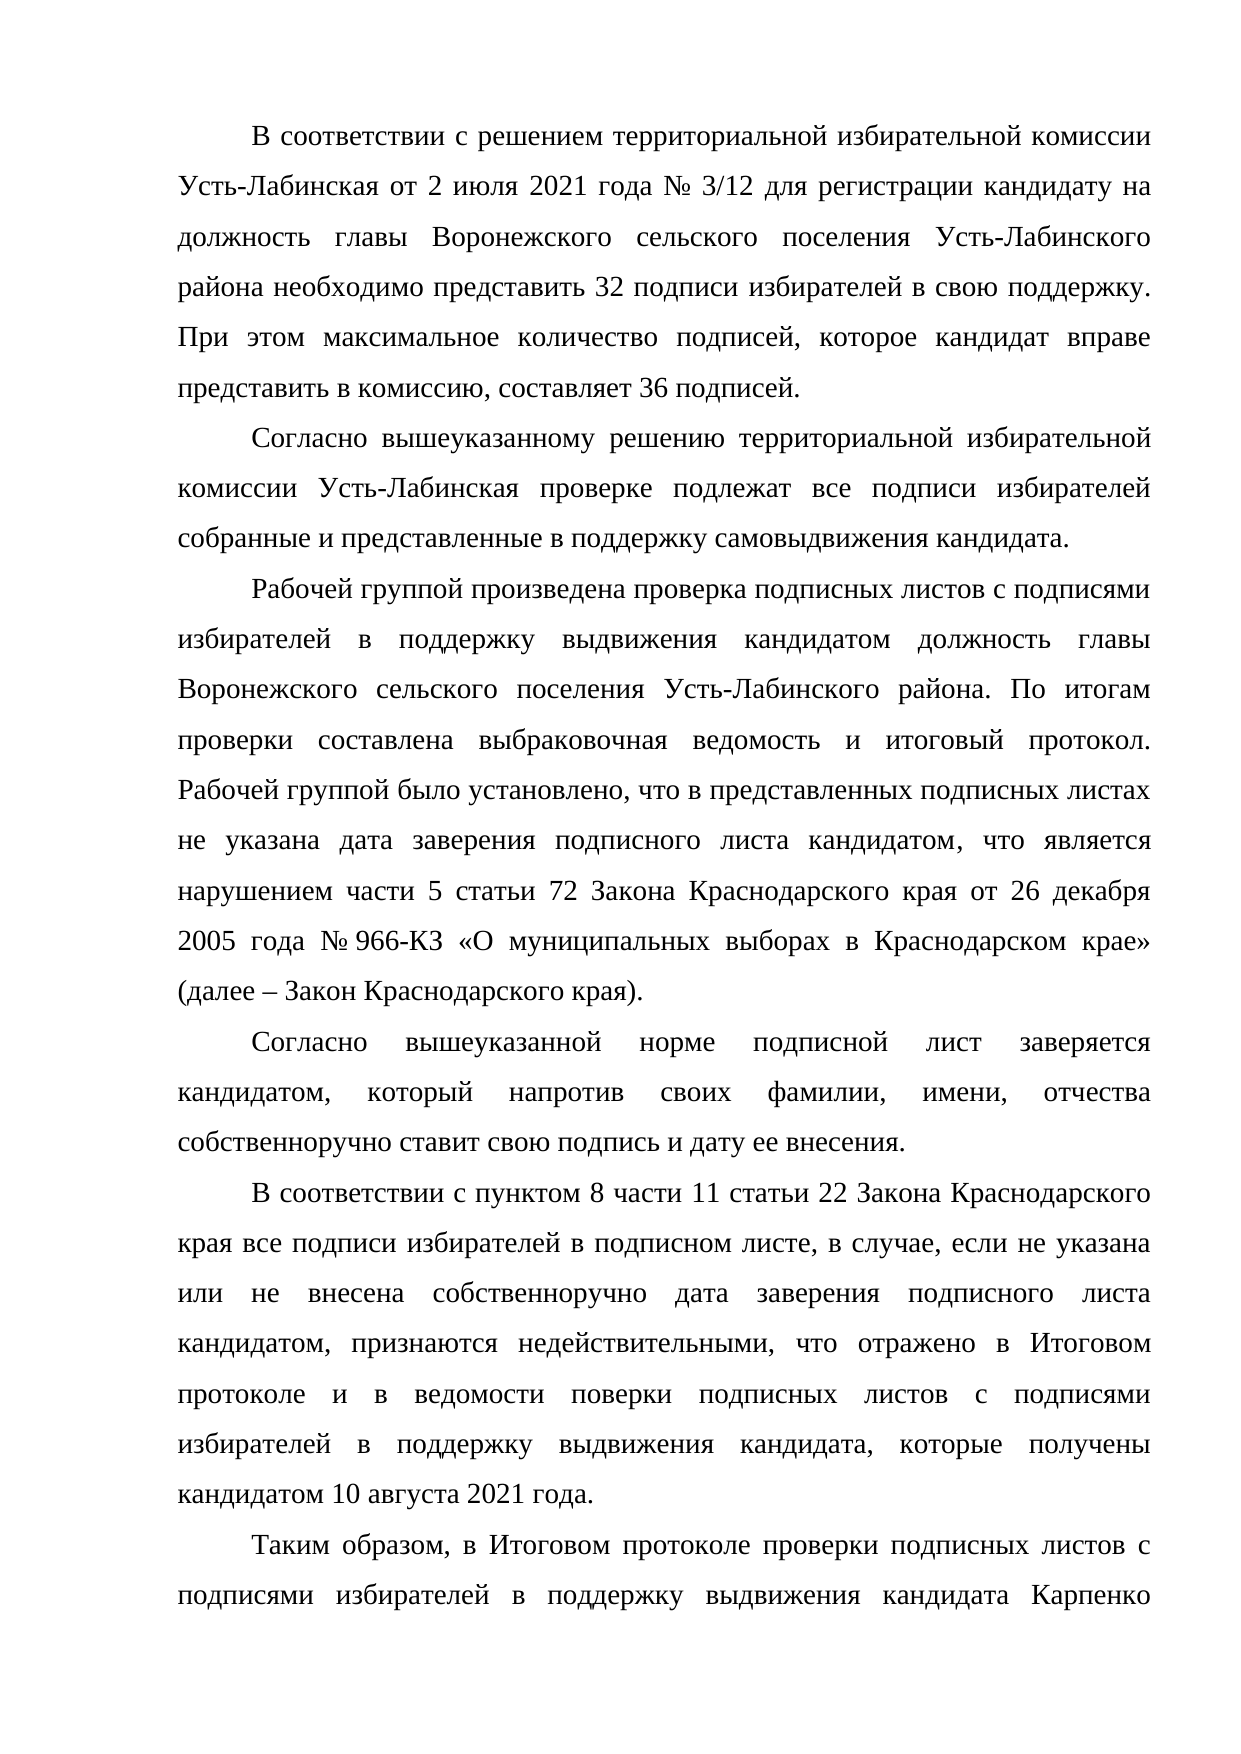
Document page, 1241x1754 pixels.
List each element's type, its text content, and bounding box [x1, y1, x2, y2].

text В соответствии с пунктом 8 части 11 статьи 22 Закона Краснодарского края все подписи избирателей в подписном листе, в случае, если не указана или не внесена собственноручно дата заверения подписного листа кандидатом, признаются недействительными, что отражено в Итоговом протоколе и в ведомости поверки подписных листов с подписями избирателей в поддержку выдвижения кандидата, которые получены кандидатом 10 августа 2021 года. [177, 1175, 1152, 1510]
text Рабочей группой произведена проверка подписных листов с подписями избирателей в поддержку выдвижения кандидатом должность главы Воронежского сельского поселения Усть-Лабинского района. По итогам проверки составлена выбраковочная ведомость и итоговый протокол. Рабочей группой было установлено, что в представленных подписных листах не указана дата заверения подписного листа кандидатом, что является нарушением части 5 статьи 72 Закона Краснодарского края от 26 декабря 2005 года № 966-КЗ «О муниципальных выборах в Краснодарском крае» (далее – Закон Краснодарского края). [177, 571, 1152, 1007]
text Согласно вышеуказанному решению территориальной избирательной комиссии Усть-Лабинская проверке подлежат все подписи избирателей собранные и представленные в поддержку самовыдвижения кандидата. [177, 420, 1152, 554]
text В соответствии с решением территориальной избирательной комиссии Усть-Лабинская от 2 июля 2021 года № 3/12 для регистрации кандидату на должность главы Воронежского сельского поселения Усть-Лабинского района необходимо представить 32 подписи избирателей в свою поддержку. При этом максимальное количество подписей, которое кандидат вправе представить в комиссию, составляет 36 подписей. [177, 118, 1152, 403]
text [177, 1527, 1152, 1611]
text Согласно вышеуказанной норме подписной лист заверяется кандидатом, который напротив своих фамилии, имени, отчества собственноручно ставит свою подпись и дату ее внесения. [177, 1024, 1152, 1158]
